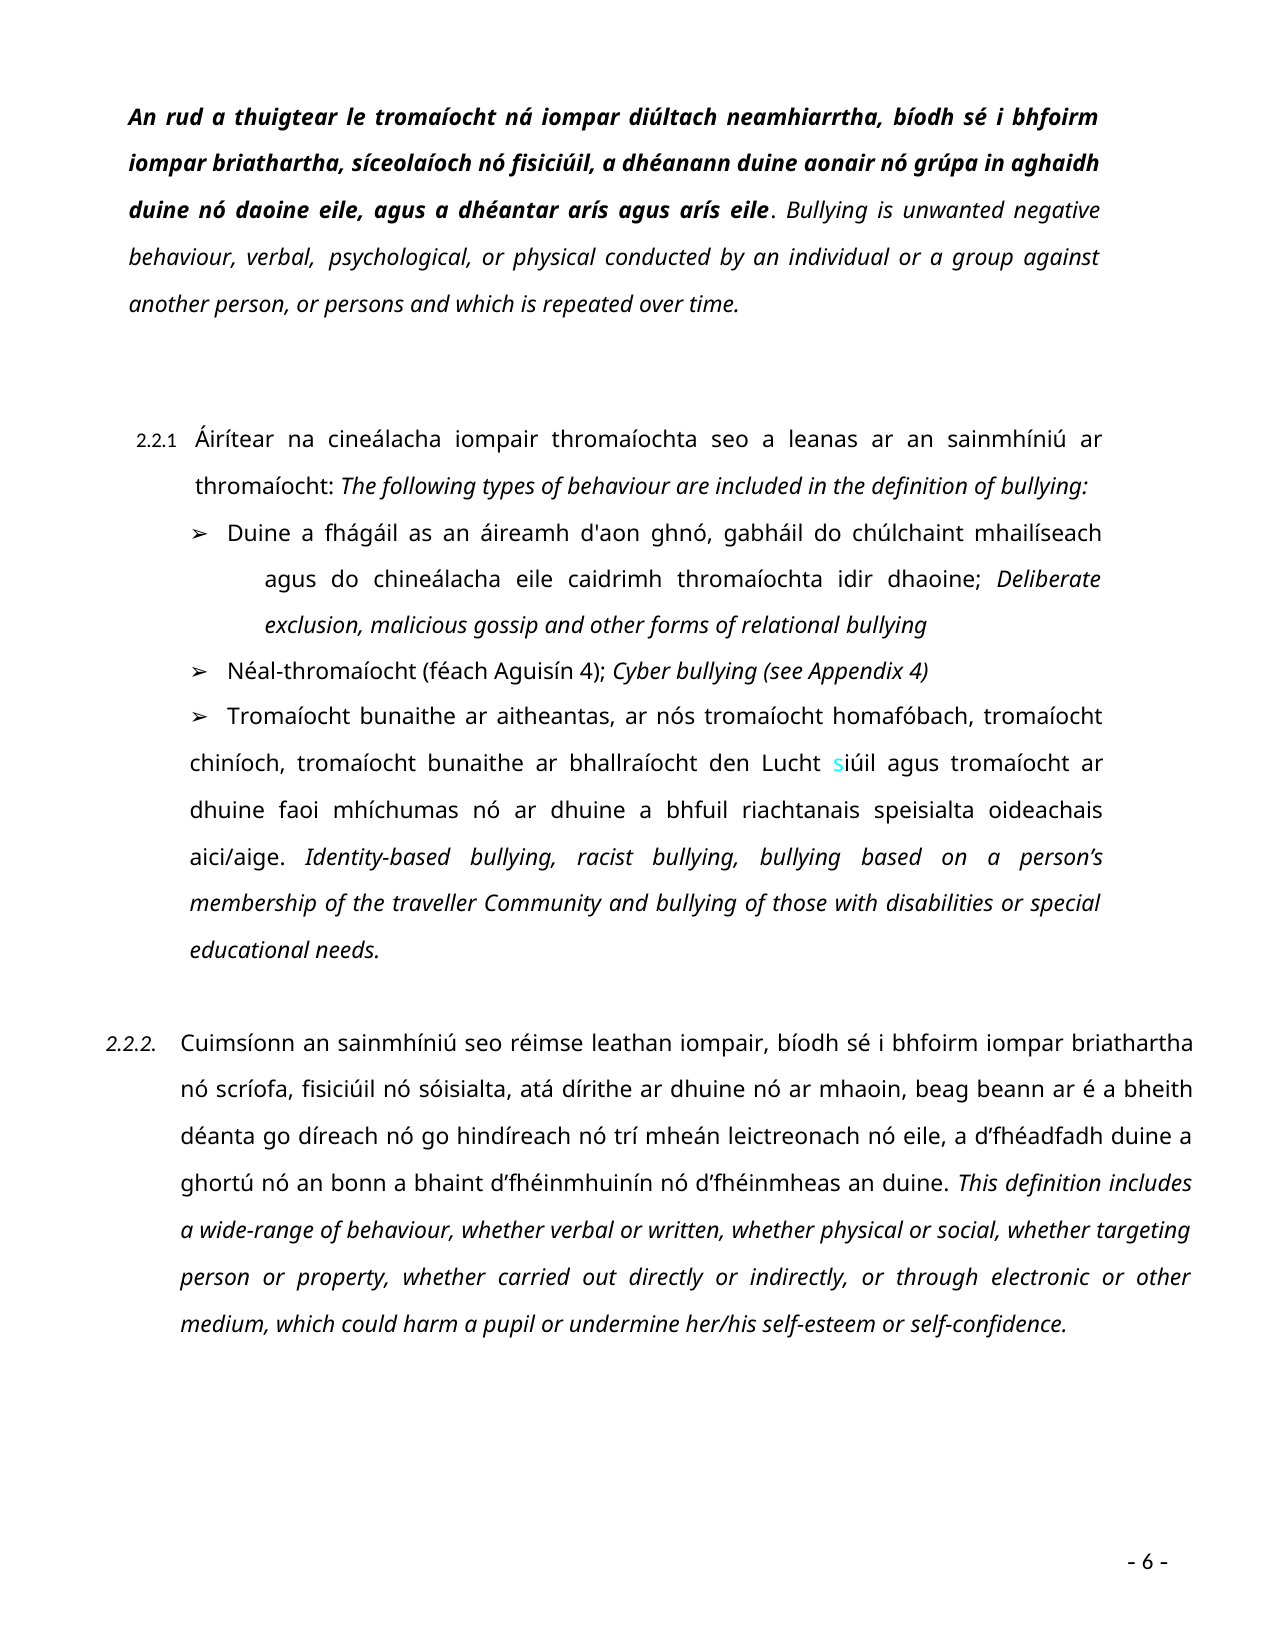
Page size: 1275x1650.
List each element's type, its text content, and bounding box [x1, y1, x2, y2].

list Tromaíocht bunaithe ar aitheantas, ar nós tromaíocht homafóbach, tromaíocht chiníoch, tromaíocht bunaithe ar bhallraíocht den Lucht siúil agus tromaíocht ar dhuine faoi mhíchumas nó ar dhuine a bhfuil riachtanais speisialta oideachais aici/aige. Identity-based bullying, racist bullying, bullying based on a person’s membership of the traveller Community and bullying of those with disabilities or special educational needs. [189, 700, 1103, 966]
list Duine a fhágáil as an áireamh d'aon ghnó, gabháil do chúlchaint mhailíseach agus do chineálacha eile caidrimh thromaíochta idir dhaoine; Deliberate exclusion, malicious gossip and other forms of relational bullying [189, 517, 1103, 640]
list Áirítear na cineálacha iompair thromaíochta seo a leanas ar an sainmhíniú ar thromaíocht: The following types of behaviour are included in the definition of bullying: [136, 423, 1103, 501]
list Cuimsíonn an sainmhíniú seo réimse leathan iompair, bíodh sé i bhfoirm iompar briathartha nó scríofa, fisiciúil nó sóisialta, atá dírithe ar dhuine nó ar mhaoin, beag beann ar é a bheith déanta go díreach nó go hindíreach nó trí mheán leictreonach nó eile, a d’fhéadfadh duine a ghortú nó an bonn a bhaint d’fhéinmhuinín nó d’fhéinmheas an duine. This definition includes a wide-range of behaviour, whether verbal or written, whether physical or social, whether targeting person or property, whether carried out directly or indirectly, or through electronic or other medium, which could harm a pupil or undermine her/his self-esteem or self-confidence. [105, 1027, 1194, 1339]
text An rud a thuigtear le tromaíocht ná iompar diúltach neamhiarrtha, bíodh sé i bhfoirm iompar briathartha, síceolaíoch nó fisiciúil, a dhéanann duine aonair nó grúpa in aghaidh duine nó daoine eile, agus a dhéantar arís agus arís eile. Bullying is unwanted negative behaviour, verbal, psychological, or physical conducted by an individual or a group against another person, or persons and which is repeated over time. [128, 100, 1103, 319]
list Néal-thromaíocht (féach Aguisín 4); Cyber bullying (see Appendix 4) [189, 655, 1239, 686]
